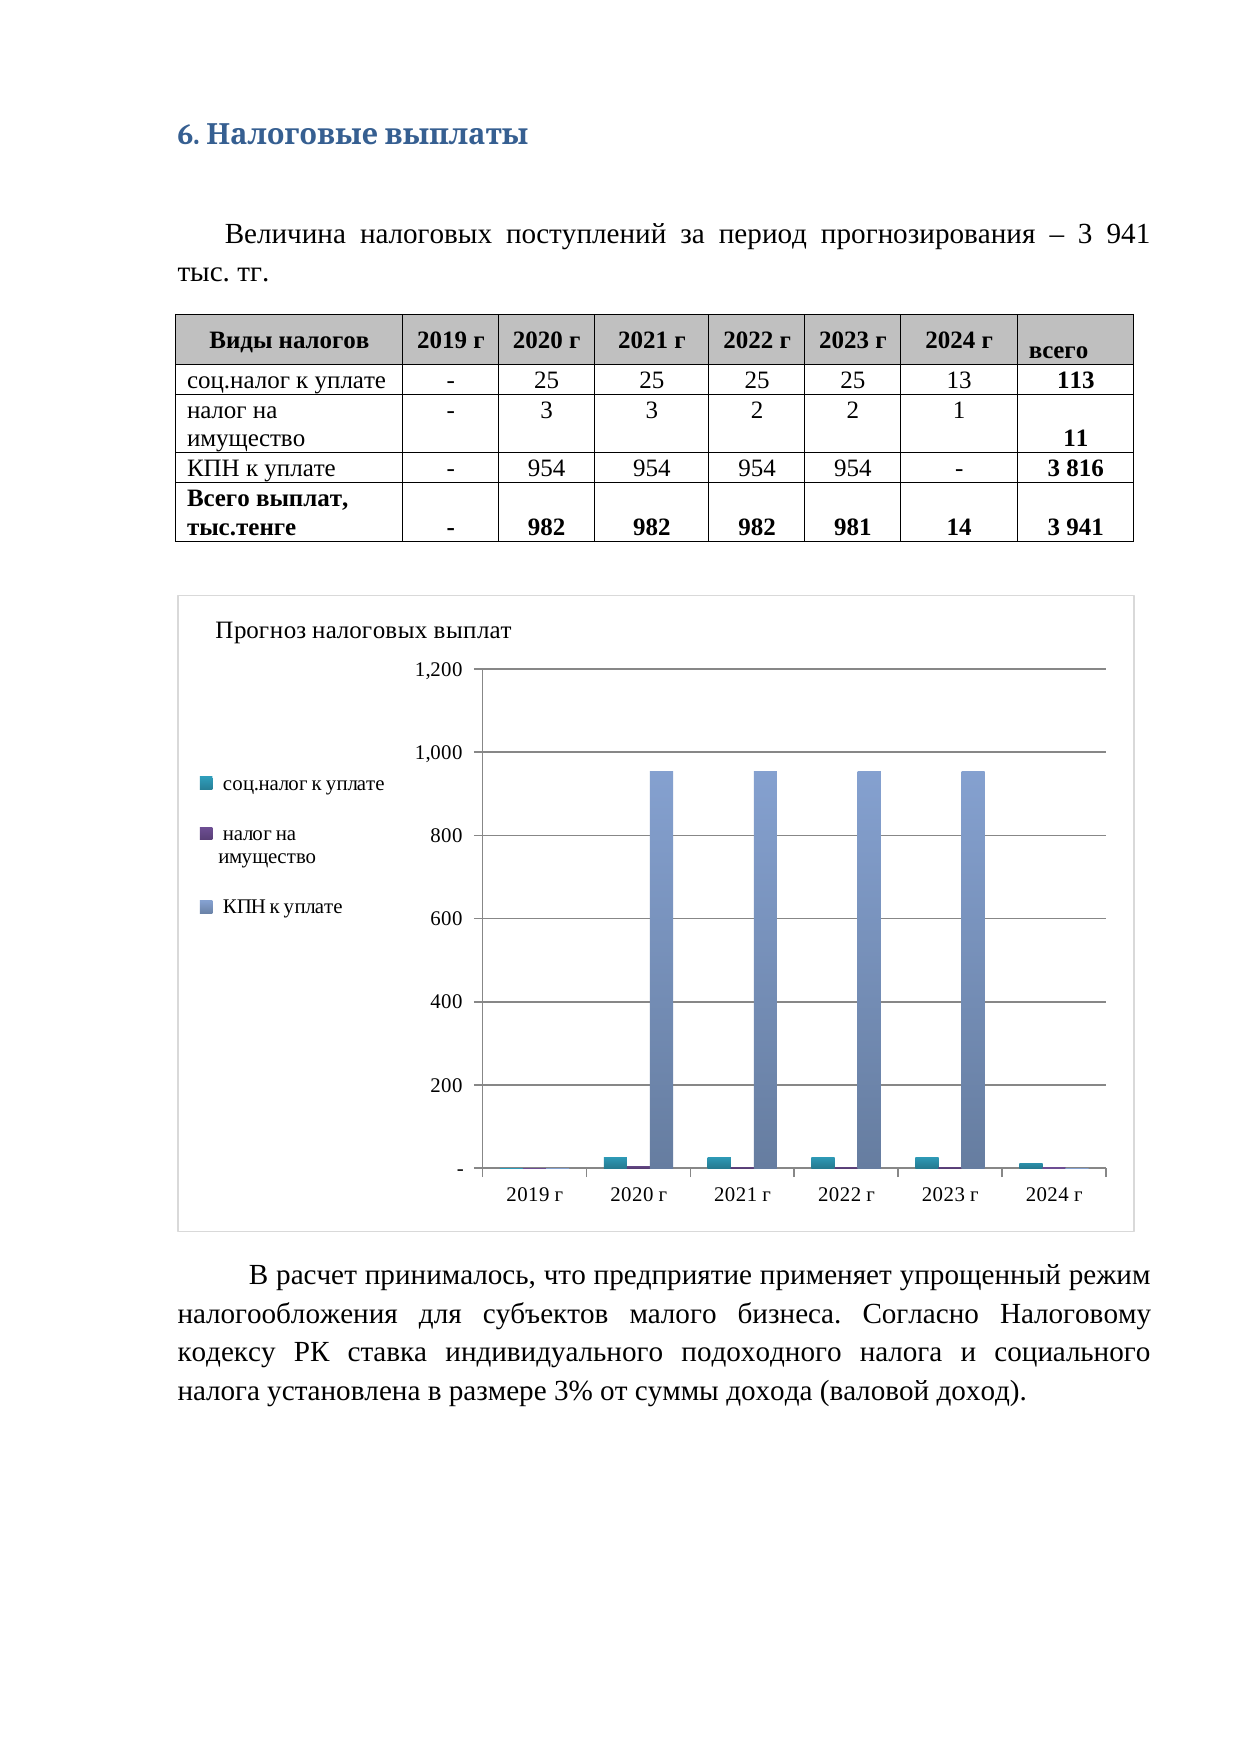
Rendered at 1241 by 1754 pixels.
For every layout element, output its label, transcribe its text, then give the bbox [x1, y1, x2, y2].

table_cell 2 [805, 395, 900, 452]
table_cell налог на имущество [176, 395, 402, 452]
table_cell 113 [1018, 365, 1133, 394]
table_cell 3 [595, 395, 708, 452]
table_cell - [403, 453, 498, 482]
table_cell 954 [595, 453, 708, 482]
table_cell 25 [499, 365, 594, 394]
text Величина налоговых поступлений за период прогнозирования – 3 941 тыс. тг. [177, 216, 1152, 288]
table_cell 1 [901, 395, 1017, 452]
table_cell 3 941 [1018, 483, 1133, 541]
table_cell 14 [901, 483, 1017, 541]
table_cell 25 [709, 365, 804, 394]
table_cell 25 [805, 365, 900, 394]
table_cell соц.налог к уплате [176, 365, 402, 394]
table_header всего [1018, 315, 1133, 364]
table_cell 982 [595, 483, 708, 541]
table_header 2024 г [901, 315, 1017, 364]
table_cell - [403, 365, 498, 394]
table_header 2019 г [403, 315, 498, 364]
table_header 2023 г [805, 315, 900, 364]
table_cell 11 [1018, 395, 1133, 452]
table_cell - [901, 453, 1017, 482]
table_header 2020 г [499, 315, 594, 364]
table_header Виды налогов [176, 315, 402, 364]
table_cell - [403, 483, 498, 541]
table_cell 982 [709, 483, 804, 541]
subtitle 6. Налоговые выплаты [177, 118, 1152, 152]
table_cell Всего выплат, тыс.тенге [176, 483, 402, 541]
table_cell 982 [499, 483, 594, 541]
table_header 2021 г [595, 315, 708, 364]
table_cell 25 [595, 365, 708, 394]
table_cell 954 [499, 453, 594, 482]
table_header 2022 г [709, 315, 804, 364]
table_cell - [403, 395, 498, 452]
text В расчет принималось, что предприятие применяет упрощенный режим налогообложения для субъектов малого бизнеса. Согласно Налоговому кодексу РК ставка индивидуального подоходного налога и социального налога установлена в размере 3% от суммы дохода (валовой доход). [177, 1257, 1152, 1406]
table_cell 2 [709, 395, 804, 452]
table_cell 3 816 [1018, 453, 1133, 482]
table_cell 3 [499, 395, 594, 452]
table_cell 954 [709, 453, 804, 482]
table_cell 981 [805, 483, 900, 541]
table_cell 13 [901, 365, 1017, 394]
table_cell 954 [805, 453, 900, 482]
table_cell КПН к уплате [176, 453, 402, 482]
